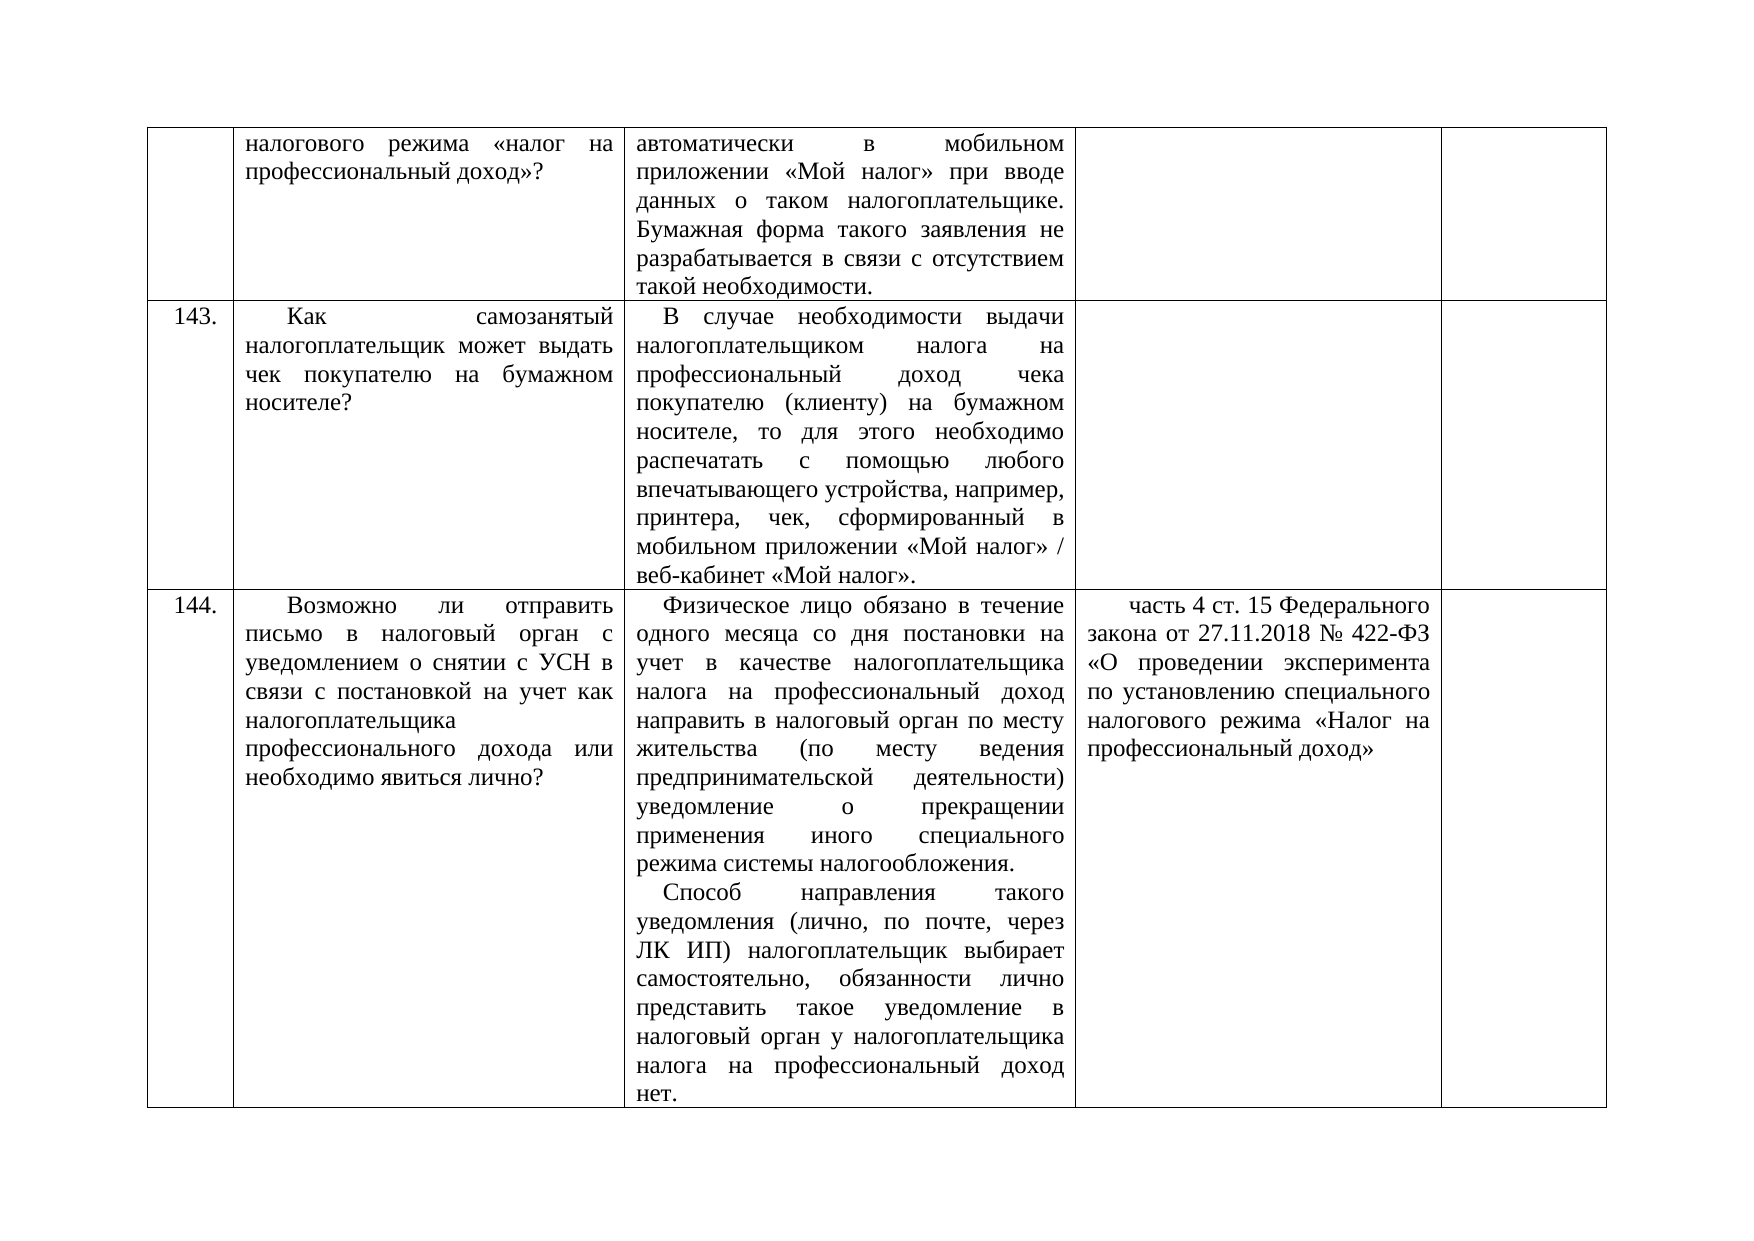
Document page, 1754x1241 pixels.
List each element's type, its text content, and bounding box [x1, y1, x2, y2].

table_cell Физическое лицо обязано в течение одного месяца со дня постановки на учет в качестве налогоплательщика налога на профессиональный доход направить в налоговый орган по месту жительства (по месту ведения предпринимательской деятельности) уведомление о прекращении применения иного специального режима системы налогообложения. Способ направления такого уведомления (лично, по почте, через ЛК ИП) налогоплательщик выбирает самостоятельно, обязанности лично представить такое уведомление в налоговый орган у налогоплательщика налога на профессиональный доход нет. [625, 590, 1075, 1107]
table_cell [1442, 590, 1606, 1107]
table_cell [148, 590, 233, 1107]
table_cell Возможно ли отправить письмо в налоговый орган с уведомлением о снятии с УСН в связи с постановкой на учет как налогоплательщика профессионального дохода или необходимо явиться лично? [234, 590, 624, 1107]
table_cell [1076, 128, 1441, 300]
table_cell [1076, 301, 1441, 589]
table_cell часть 4 ст. 15 Федерального закона от 27.11.2018 № 422-ФЗ «О проведении эксперимента по установлению специального налогового режима «Налог на профессиональный доход» [1076, 590, 1441, 1107]
table_cell В случае необходимости выдачи налогоплательщиком налога на профессиональный доход чека покупателю (клиенту) на бумажном носителе, то для этого необходимо распечатать с помощью любого впечатывающего устройства, например, принтера, чек, сформированный в мобильном приложении «Мой налог» / веб-кабинет «Мой налог». [625, 301, 1075, 589]
table_cell [1442, 128, 1606, 300]
table_cell [1442, 301, 1606, 589]
table_cell Как самозанятый налогоплательщик может выдать чек покупателю на бумажном носителе? [234, 301, 624, 589]
table_cell [148, 301, 233, 589]
table_cell [148, 128, 233, 300]
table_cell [234, 128, 624, 300]
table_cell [625, 128, 1075, 300]
